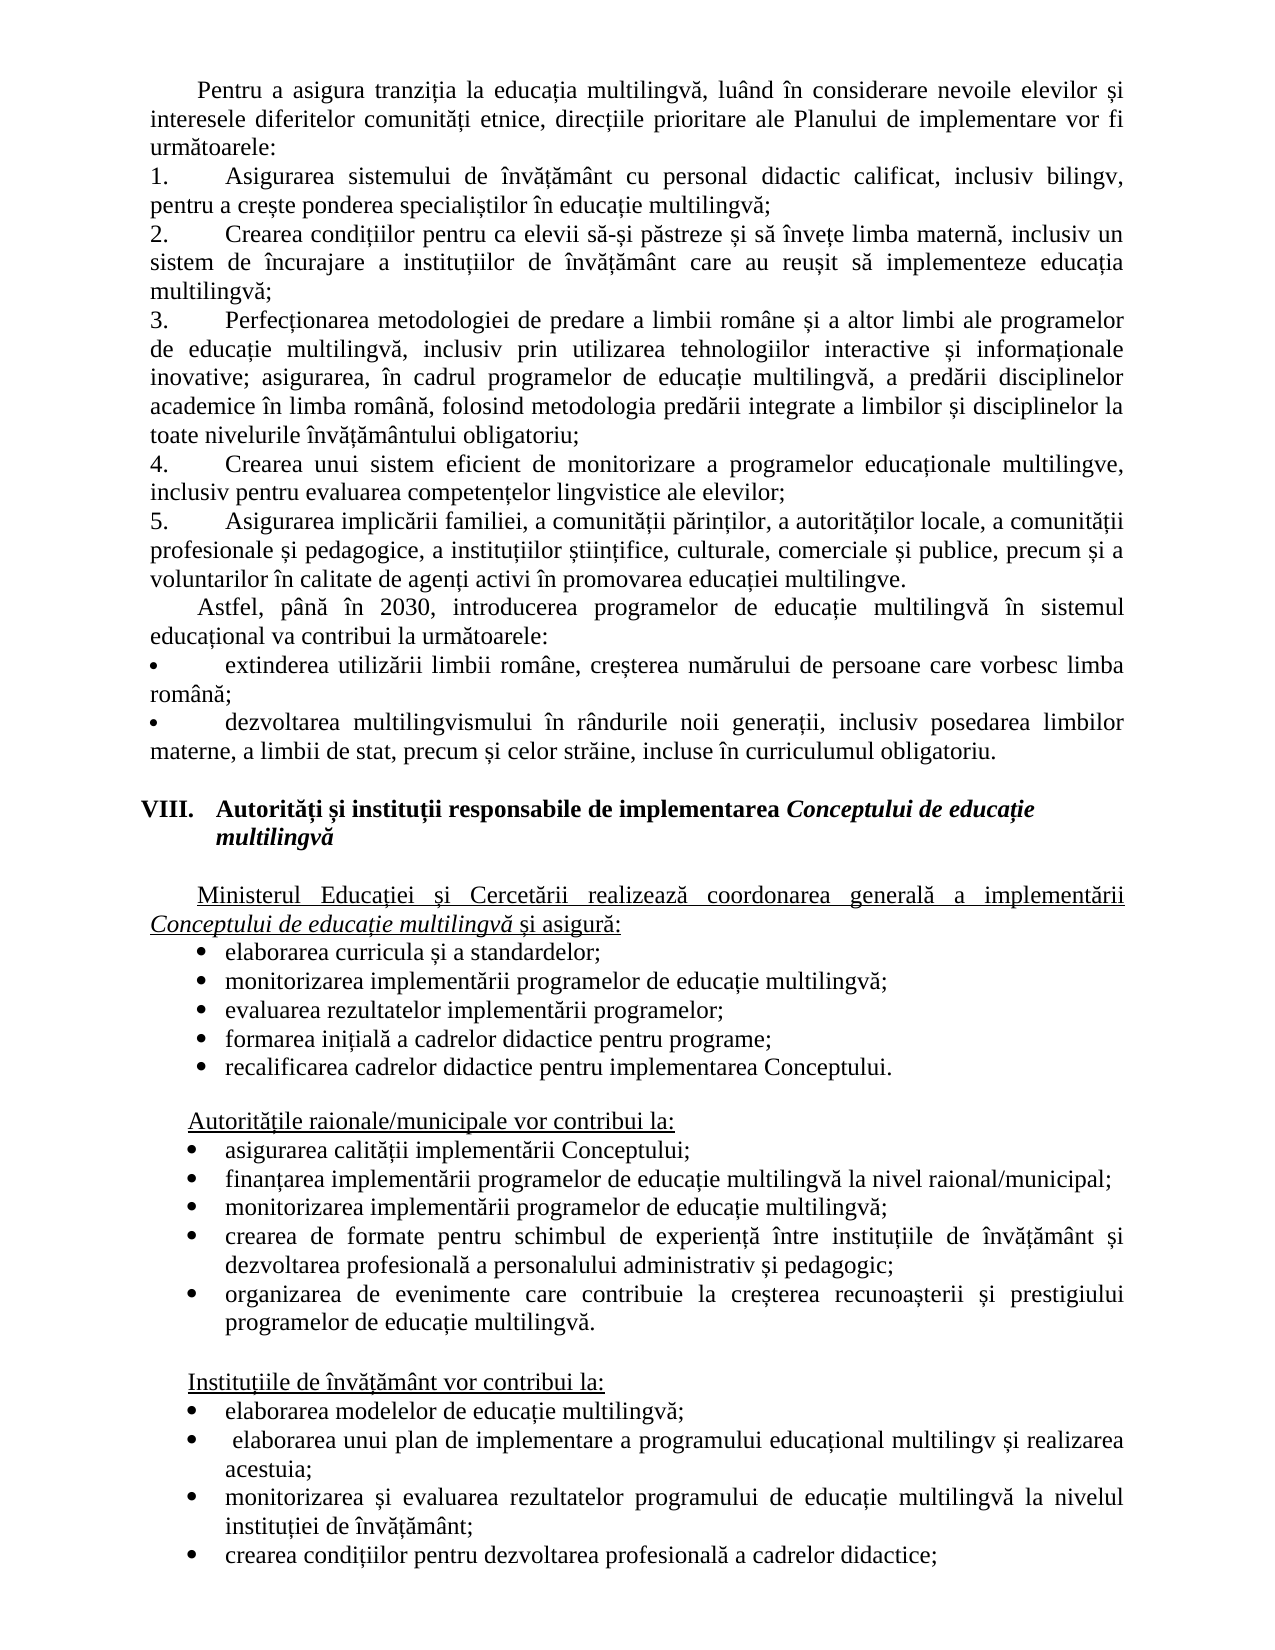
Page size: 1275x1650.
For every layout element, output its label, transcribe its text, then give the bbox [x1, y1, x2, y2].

list evaluarea rezultatelor implementării programelor; [197, 995, 1125, 1024]
text Pentru a asigura tranziția la educația multilingvă, luând în considerare nevoile elevilor și interesele diferitelor comunități etnice, direcțiile prioritare ale Planului de implementare vor fi următoarele: [150, 75, 1125, 161]
list crearea de formate pentru schimbul de experiență între instituțiile de învățământ și dezvoltarea profesională a personalului administrativ și pedagogic; [187, 1221, 1125, 1279]
list Asigurarea implicării familiei, a comunității părinților, a autorităților locale, a comunității profesionale și pedagogice, a instituțiilor științifice, culturale, comerciale și publice, precum și a voluntarilor în calitate de agenți activi în promovarea educației multilingve. [150, 506, 1125, 592]
list Crearea condițiilor pentru ca elevii să-și păstreze și să învețe limba maternă, inclusiv un sistem de încurajare a instituțiilor de învățământ care au reușit să implementeze educația multilingvă; [150, 219, 1125, 305]
list Autorități și instituții responsabile de implementarea Conceptului de educație multilingvă [141, 794, 1125, 851]
list organizarea de evenimente care contribuie la creșterea recunoașterii și prestigiului programelor de educație multilingvă. [187, 1279, 1125, 1336]
list Asigurarea sistemului de învățământ cu personal didactic calificat, inclusiv bilingv, pentru a crește ponderea specialiștilor în educație multilingvă; [150, 161, 1125, 219]
list formarea inițială a cadrelor didactice pentru programe; [197, 1024, 1125, 1052]
text Astfel, până în 2030, introducerea programelor de educație multilingvă în sistemul educațional va contribui la următoarele: [150, 592, 1125, 650]
list monitorizarea implementării programelor de educație multilingvă; [187, 1192, 1125, 1221]
text Instituțiile de învățământ vor contribui la: [150, 1367, 1125, 1396]
list crearea condițiilor pentru dezvoltarea profesională a cadrelor didactice; [187, 1540, 1125, 1569]
text Autoritățile raionale/municipale vor contribui la: [150, 1106, 1125, 1135]
list extinderea utilizării limbii române, creșterea numărului de persoane care vorbesc limba română; [150, 650, 1125, 707]
list elaborarea modelelor de educație multilingvă; [187, 1396, 1125, 1425]
list Perfecționarea metodologiei de predare a limbii române și a altor limbi ale programelor de educație multilingvă, inclusiv prin utilizarea tehnologiilor interactive și informaționale inovative; asigurarea, în cadrul programelor de educație multilingvă, a predării disciplinelor academice în limba română, folosind metodologia predării integrate a limbilor și disciplinelor la toate nivelurile învățământului obligatoriu; [150, 305, 1125, 449]
list asigurarea calității implementării Conceptului; [187, 1135, 1125, 1164]
list elaborarea unui plan de implementare a programului educațional multilingv și realizarea acestuia; [187, 1425, 1125, 1482]
list elaborarea curricula și a standardelor; [197, 937, 1125, 966]
list monitorizarea implementării programelor de educație multilingvă; [197, 966, 1125, 995]
text Ministerul Educației și Cercetării realizează coordonarea generală a implementării Conceptului de educație multilingvă și asigură: [150, 880, 1125, 937]
list monitorizarea și evaluarea rezultatelor programului de educație multilingvă la nivelul instituției de învățământ; [187, 1482, 1125, 1540]
list dezvoltarea multilingvismului în rândurile noii generații, inclusiv posedarea limbilor materne, a limbii de stat, precum și celor străine, incluse în curriculumul obligatoriu. [150, 707, 1125, 765]
list Crearea unui sistem eficient de monitorizare a programelor educaționale multilingve, inclusiv pentru evaluarea competențelor lingvistice ale elevilor; [150, 449, 1125, 506]
list recalificarea cadrelor didactice pentru implementarea Conceptului. [197, 1052, 1125, 1081]
list finanțarea implementării programelor de educație multilingvă la nivel raional/municipal; [187, 1164, 1125, 1192]
